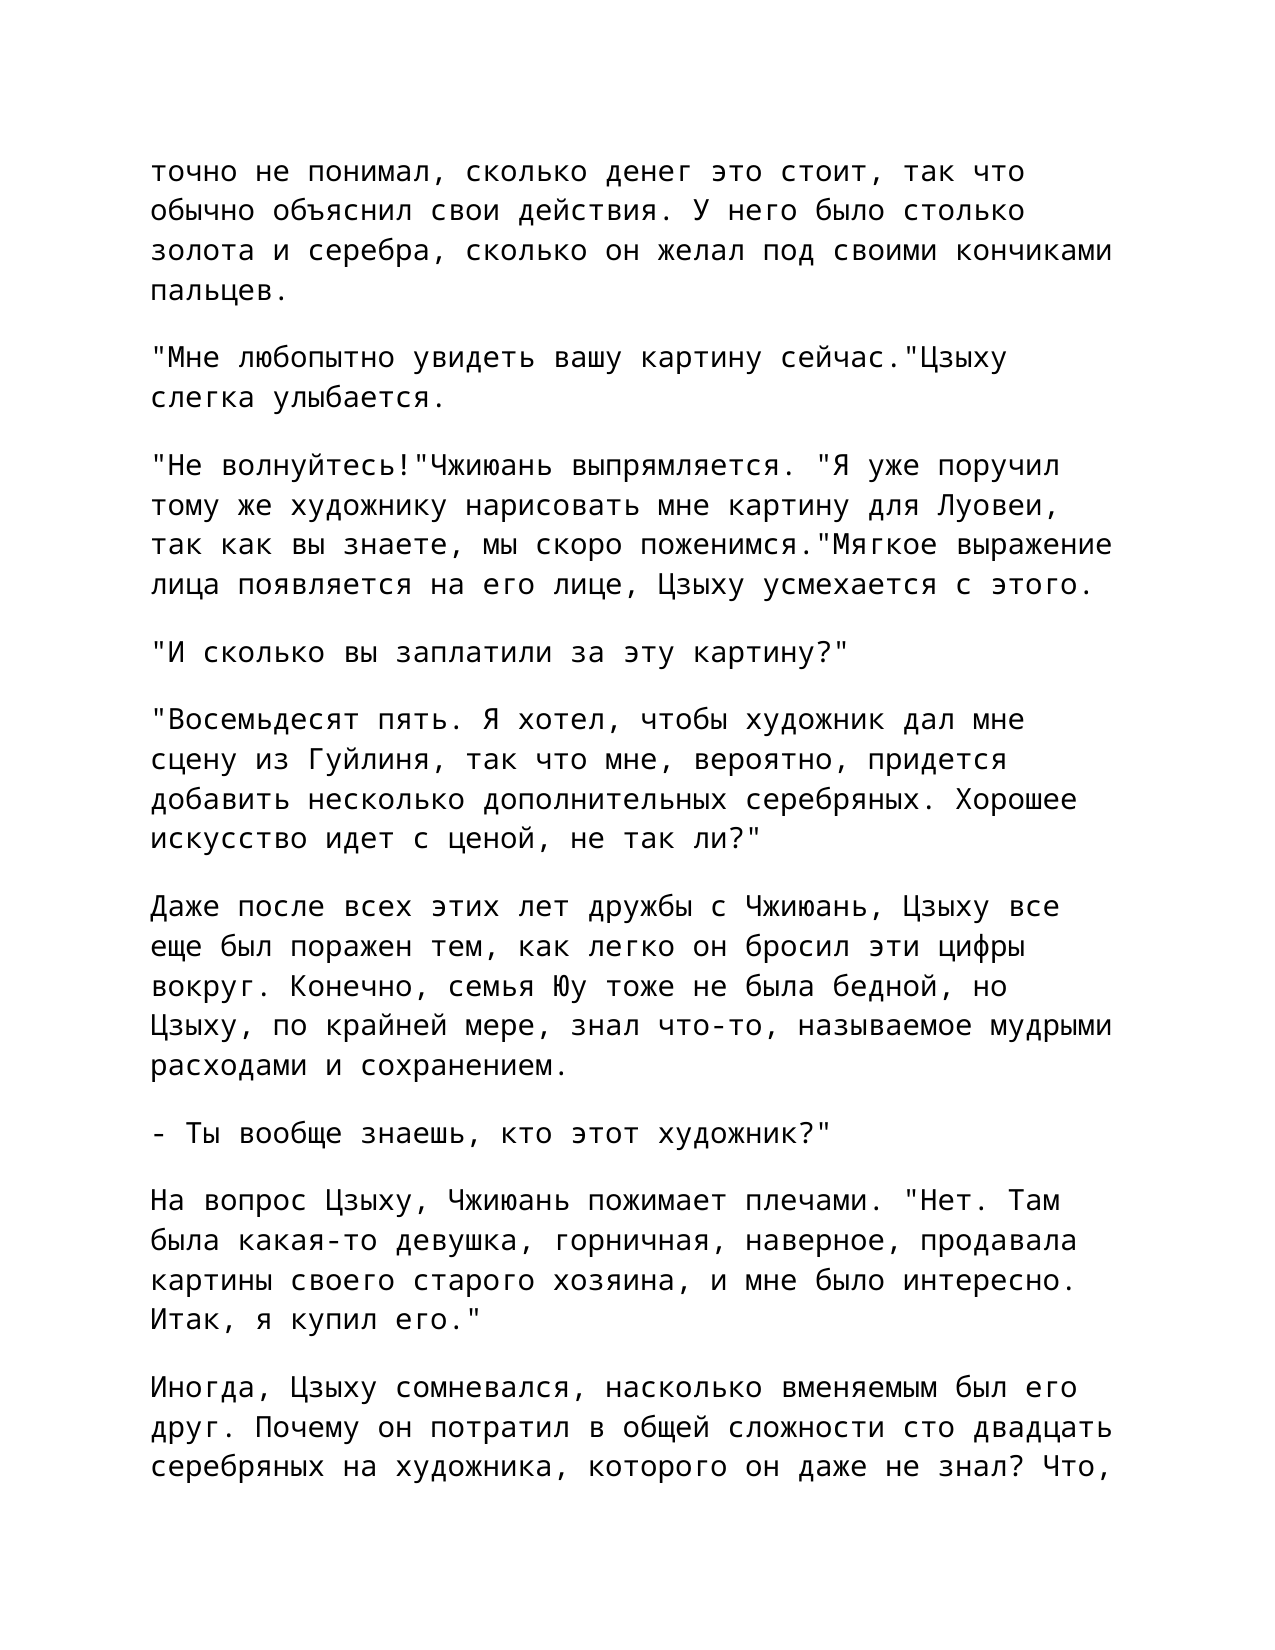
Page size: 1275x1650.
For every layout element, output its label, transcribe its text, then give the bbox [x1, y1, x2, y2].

text "Мне любопытно увидеть вашу картину сейчас."Цзыху слегка улыбается. [150, 337, 1125, 416]
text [150, 1366, 1125, 1485]
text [150, 150, 1125, 309]
text "Восемьдесят пять. Я хотел, чтобы художник дал мне сцену из Гуйлиня, так что мне, вероятно, придется добавить несколько дополнительных серебряных. Хорошее искусство идет с ценой, не так ли?" [150, 699, 1125, 857]
text - Ты вообще знаешь, кто этот художник?" [150, 1112, 1125, 1152]
text Даже после всех этих лет дружбы с Чжиюань, Цзыху все еще был поражен тем, как легко он бросил эти цифры вокруг. Конечно, семья Юу тоже не была бедной, но Цзыху, по крайней мере, знал что-то, называемое мудрыми расходами и сохранением. [150, 885, 1125, 1084]
text "И сколько вы заплатили за эту картину?" [150, 631, 1125, 671]
text На вопрос Цзыху, Чжиюань пожимает плечами. "Нет. Там была какая-то девушка, горничная, наверное, продавала картины своего старого хозяина, и мне было интересно. Итак, я купил его." [150, 1179, 1125, 1338]
text "Не волнуйтесь!"Чжиюань выпрямляется. "Я уже поручил тому же художнику нарисовать мне картину для Луовеи, так как вы знаете, мы скоро поженимся."Мягкое выражение лица появляется на его лице, Цзыху усмехается с этого. [150, 444, 1125, 603]
